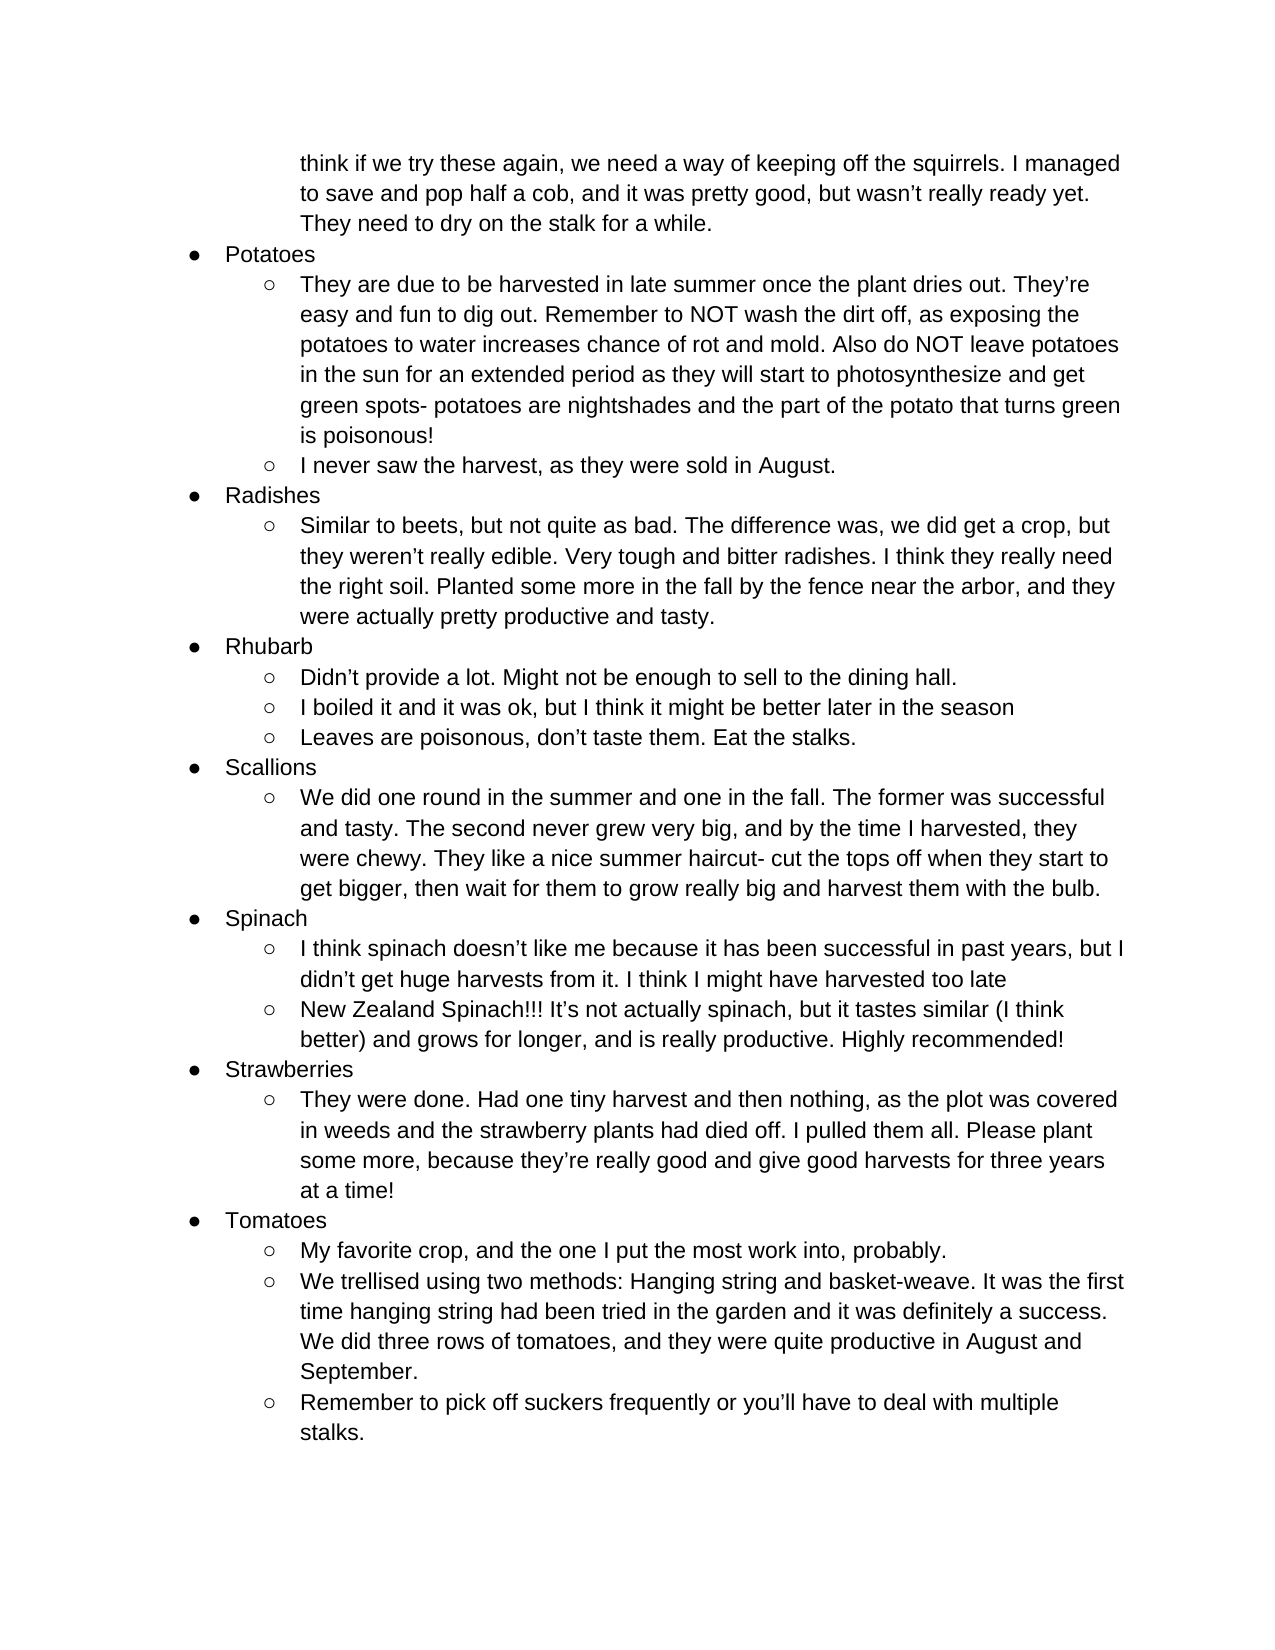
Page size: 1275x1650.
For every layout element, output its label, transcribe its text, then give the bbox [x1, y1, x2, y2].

list They were done. Had one tiny harvest and then nothing, as the plot was covered in weeds and the strawberry plants had died off. I pulled them all. Please plant some more, because they’re really good and give good harvests for three years at a time! [262, 1086, 1125, 1203]
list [262, 150, 1125, 237]
list Didn’t provide a lot. Might not be enough to sell to the dining hall. [262, 663, 1125, 690]
list New Zealand Spinach!!! It’s not actually spinach, but it tastes similar (I think better) and grows for longer, and is really productive. Highly recommended! [262, 996, 1125, 1052]
list Strawberries [187, 1056, 1125, 1083]
list Tomatoes [187, 1207, 1125, 1234]
list Radishes [187, 482, 1125, 509]
list I never saw the harvest, as they were sold in August. [262, 452, 1125, 478]
list I boiled it and it was ok, but I think it might be better later in the season [262, 694, 1125, 720]
list My favorite crop, and the one I put the most work into, probably. [262, 1237, 1125, 1264]
list Scallions [187, 754, 1125, 781]
list Spinach [187, 905, 1125, 932]
list Remember to pick off suckers frequently or you’ll have to deal with multiple stalks. [262, 1388, 1125, 1445]
list I think spinach doesn’t like me because it has been successful in past years, but I didn’t get huge harvests from it. I think I might have harvested too late [262, 935, 1125, 992]
list Similar to beets, but not quite as bad. The difference was, we did get a crop, but they weren’t really edible. Very tough and bitter radishes. I think they really need the right soil. Planted some more in the fall by the fence near the arbor, and they were actually pretty productive and tasty. [262, 512, 1125, 629]
list Potatoes [187, 241, 1125, 267]
list We trellised using two methods: Hanging string and basket-weave. It was the first time hanging string had been tried in the garden and it was definitely a success. We did three rows of tomatoes, and they were quite productive in August and September. [262, 1268, 1125, 1385]
list We did one round in the summer and one in the fall. The former was successful and tasty. The second never grew very big, and by the time I harvested, they were chewy. They like a nice summer haircut- cut the tops off when they start to get bigger, then wait for them to grow really big and harvest them with the bulb. [262, 784, 1125, 901]
list Rhubarb [187, 633, 1125, 660]
list They are due to be harvested in late summer once the plant dries out. They’re easy and fun to dig out. Remember to NOT wash the dirt off, as exposing the potatoes to water increases chance of rot and mold. Also do NOT leave potatoes in the sun for an extended period as they will start to photosynthesize and get green spots- potatoes are nightshades and the part of the potato that turns green is poisonous! [262, 271, 1125, 448]
list Leaves are poisonous, don’t taste them. Eat the stalks. [262, 724, 1125, 750]
